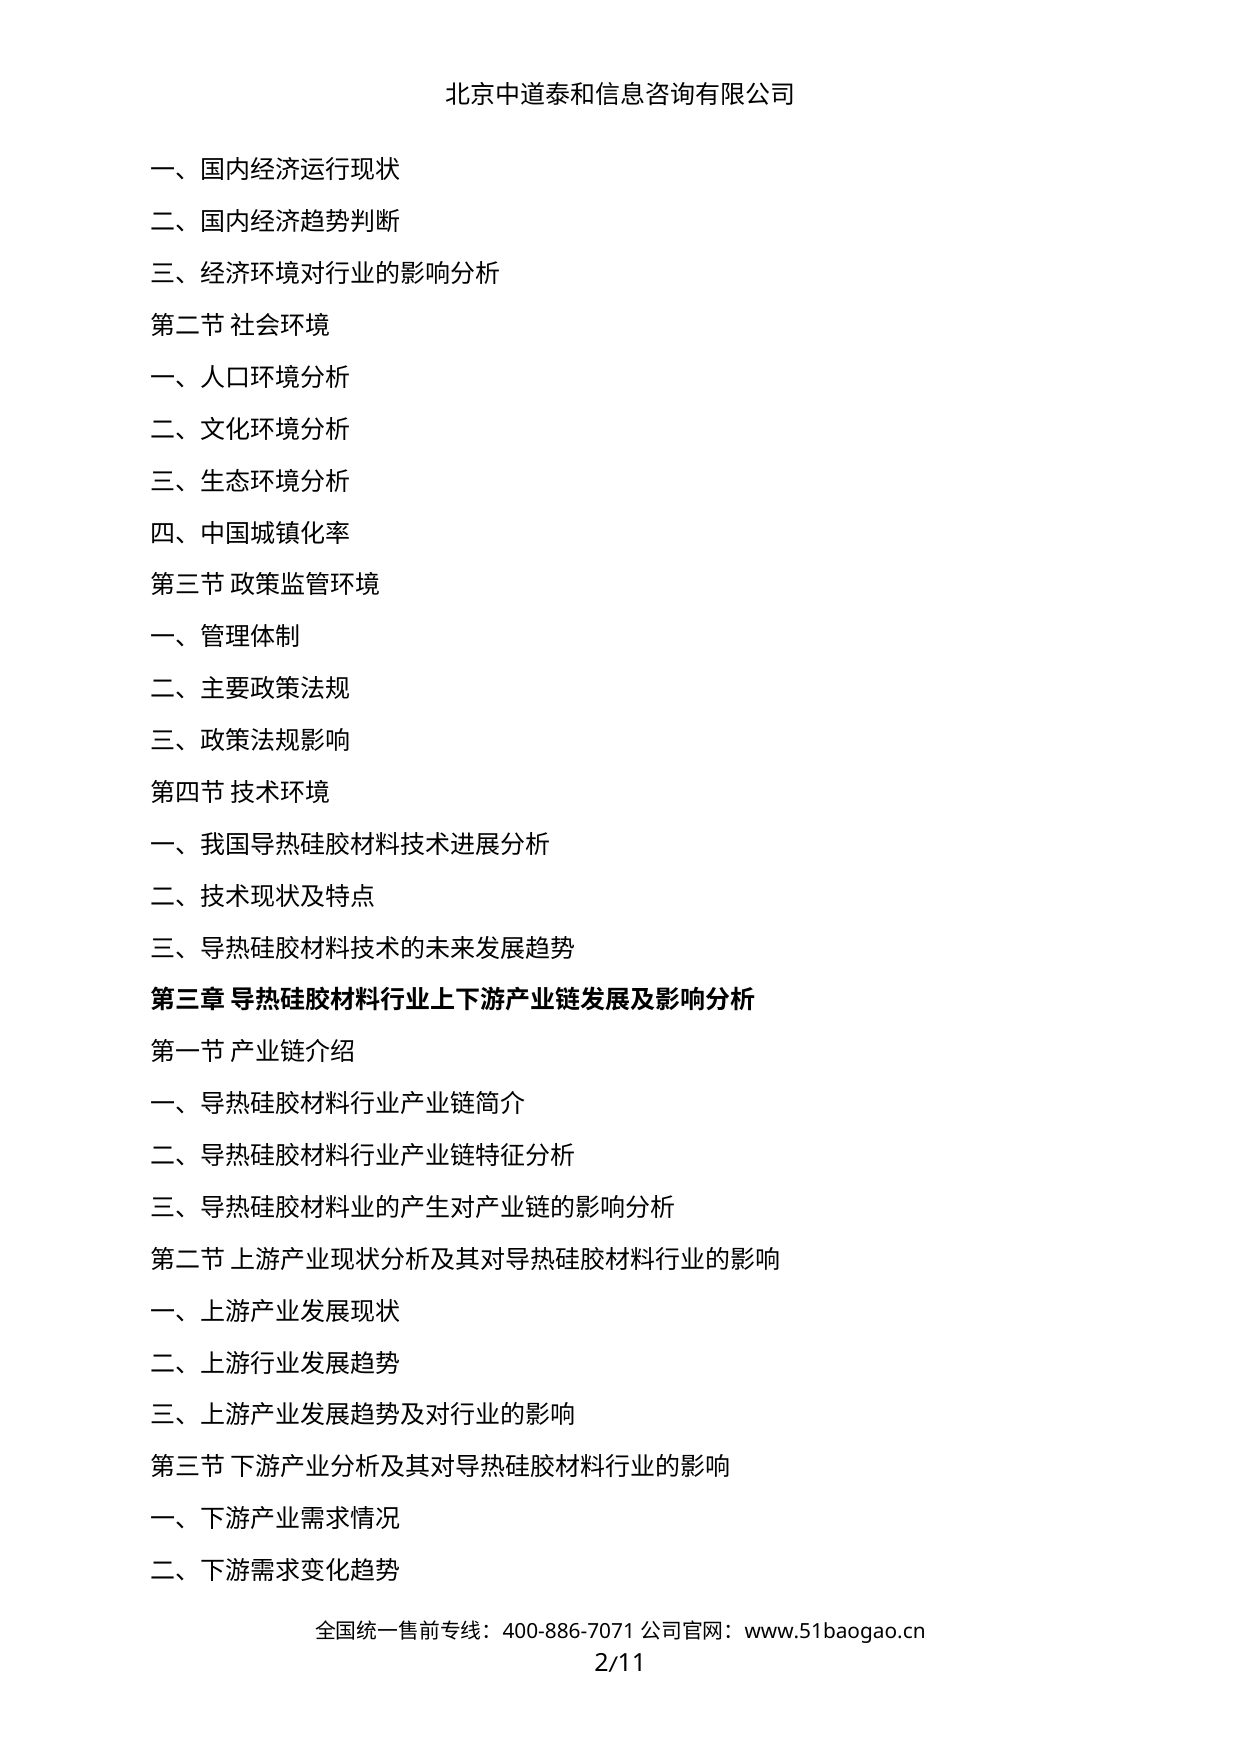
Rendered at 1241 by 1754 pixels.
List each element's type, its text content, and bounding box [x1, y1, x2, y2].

text 第二节 上游产业现状分析及其对导热硅胶材料行业的影响 [150, 1239, 1090, 1276]
text 第三节 下游产业分析及其对导热硅胶材料行业的影响 [150, 1447, 1090, 1483]
text 三、经济环境对行业的影响分析 [150, 254, 1090, 290]
text 一、国内经济运行现状 [150, 150, 1090, 186]
text 一、我国导热硅胶材料技术进展分析 [150, 824, 1090, 861]
text 第四节 技术环境 [150, 772, 1090, 809]
text 二、国内经济趋势判断 [150, 202, 1090, 238]
text 一、下游产业需求情况 [150, 1499, 1090, 1535]
text 第二节 社会环境 [150, 306, 1090, 342]
text 第一节 产业链介绍 [150, 1032, 1090, 1068]
text 三、政策法规影响 [150, 721, 1090, 757]
text 三、上游产业发展趋势及对行业的影响 [150, 1395, 1090, 1431]
text 一、人口环境分析 [150, 357, 1090, 394]
text 三、导热硅胶材料技术的未来发展趋势 [150, 928, 1090, 964]
text 二、主要政策法规 [150, 669, 1090, 705]
text 第三章 导热硅胶材料行业上下游产业链发展及影响分析 [150, 980, 1090, 1016]
text 二、下游需求变化趋势 [150, 1551, 1090, 1587]
text 四、中国城镇化率 [150, 513, 1090, 549]
text 一、导热硅胶材料行业产业链简介 [150, 1084, 1090, 1120]
text 一、上游产业发展现状 [150, 1291, 1090, 1327]
text 第三节 政策监管环境 [150, 565, 1090, 601]
text 三、导热硅胶材料业的产生对产业链的影响分析 [150, 1187, 1090, 1224]
text 二、上游行业发展趋势 [150, 1343, 1090, 1379]
text 二、文化环境分析 [150, 409, 1090, 446]
text 二、导热硅胶材料行业产业链特征分析 [150, 1136, 1090, 1172]
text 一、管理体制 [150, 617, 1090, 653]
text 三、生态环境分析 [150, 461, 1090, 497]
text 二、技术现状及特点 [150, 876, 1090, 912]
